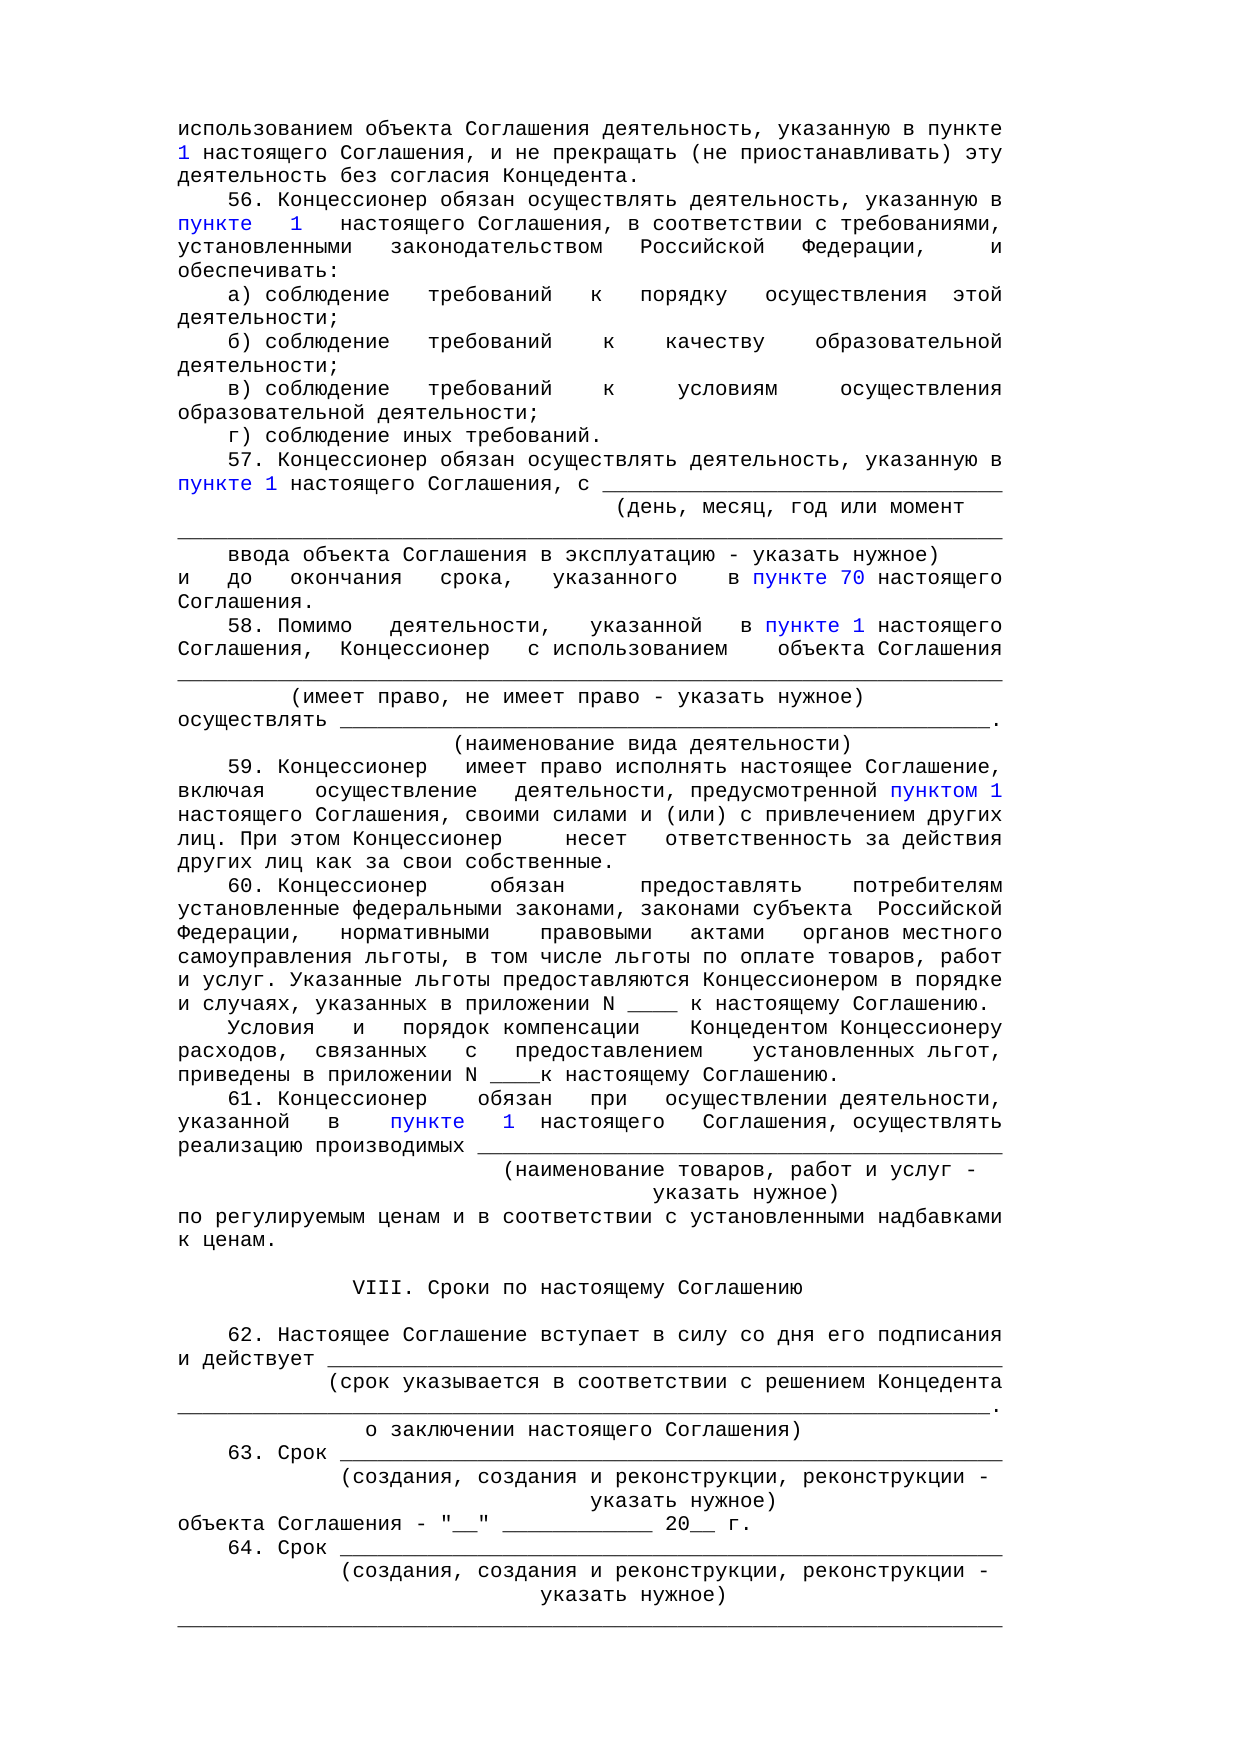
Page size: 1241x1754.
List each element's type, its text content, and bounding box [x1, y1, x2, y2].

text указать нужное) [177, 1182, 1152, 1206]
text осуществлять ____________________________________________________. [177, 709, 1152, 733]
text указать нужное) [177, 1489, 1152, 1513]
text а) соблюдение требований к порядку осуществления этой [177, 284, 1152, 307]
text ввода объекта Соглашения в эксплуатацию - указать нужное) [177, 544, 1152, 567]
text 59. Концессионер имеет право исполнять настоящее Соглашение, [177, 757, 1152, 780]
text и действует ______________________________________________________ [177, 1348, 1152, 1371]
text объекта Соглашения - "__" ____________ 20__ г. [177, 1513, 1152, 1537]
text и случаях, указанных в приложении N ____ к настоящему Соглашению. [177, 993, 1152, 1017]
text б) соблюдение требований к качеству образовательной [177, 331, 1152, 354]
text 60. Концессионер обязан предоставлять потребителям [177, 875, 1152, 898]
text (наименование товаров, работ и услуг - [177, 1158, 1152, 1182]
text 62. Настоящее Соглашение вступает в силу со дня его подписания [177, 1324, 1152, 1348]
text деятельности; [177, 307, 1152, 331]
text деятельности; [177, 354, 1152, 378]
text о заключении настоящего Соглашения) [177, 1419, 1152, 1442]
text других лиц как за свои собственные. [177, 851, 1152, 875]
text Соглашения, Концессионер с использованием объекта Соглашения [177, 638, 1152, 662]
text указать нужное) [177, 1584, 1152, 1608]
text Федерации, нормативными правовыми актами органов местного [177, 922, 1152, 946]
text к ценам. [177, 1229, 1152, 1253]
text реализацию производимых __________________________________________ [177, 1135, 1152, 1158]
text _________________________________________________________________. [177, 1395, 1152, 1419]
text (наименование вида деятельности) [177, 733, 1152, 757]
text 61. Концессионер обязан при осуществлении деятельности, [177, 1088, 1152, 1111]
text самоуправления льготы, в том числе льготы по оплате товаров, работ [177, 946, 1152, 969]
text 64. Срок _____________________________________________________ [177, 1537, 1152, 1561]
text пункте 1 настоящего Соглашения, с ________________________________ [177, 473, 1152, 496]
text и до окончания срока, указанного в пункте 70 настоящего [177, 567, 1152, 591]
text лиц. При этом Концессионер несет ответственность за действия [177, 827, 1152, 851]
text __________________________________________________________________ [177, 662, 1152, 686]
text указанной в пункте 1 настоящего Соглашения, осуществлять [177, 1111, 1152, 1135]
text __________________________________________________________________ [177, 1608, 1152, 1631]
text приведены в приложении N ____к настоящему Соглашению. [177, 1064, 1152, 1088]
text 57. Концессионер обязан осуществлять деятельность, указанную в [177, 449, 1152, 473]
text (создания, создания и реконструкции, реконструкции - [177, 1561, 1152, 1584]
text 63. Срок _____________________________________________________ [177, 1442, 1152, 1466]
text Соглашения. [177, 591, 1152, 615]
text включая осуществление деятельности, предусмотренной пунктом 1 [177, 780, 1152, 804]
text (срок указывается в соответствии с решением Концедента [177, 1371, 1152, 1395]
text 58. Помимо деятельности, указанной в пункте 1 настоящего [177, 615, 1152, 638]
text __________________________________________________________________ [177, 520, 1152, 544]
text (имеет право, не имеет право - указать нужное) [177, 686, 1152, 709]
text по регулируемым ценам и в соответствии с установленными надбавками [177, 1206, 1152, 1229]
text (создания, создания и реконструкции, реконструкции - [177, 1466, 1152, 1489]
text VIII. Сроки по настоящему Соглашению [177, 1277, 1152, 1300]
text в) соблюдение требований к условиям осуществления [177, 378, 1152, 402]
text использованием объекта Соглашения деятельность, указанную в пункте [177, 118, 1152, 142]
text обеспечивать: [177, 260, 1152, 284]
text Условия и порядок компенсации Концедентом Концессионеру [177, 1017, 1152, 1040]
text установленные федеральными законами, законами субъекта Российской [177, 898, 1152, 922]
text настоящего Соглашения, своими силами и (или) с привлечением других [177, 804, 1152, 827]
text 1 настоящего Соглашения, и не прекращать (не приостанавливать) эту [177, 142, 1152, 165]
text деятельность без согласия Концедента. [177, 165, 1152, 189]
text установленными законодательством Российской Федерации, и [177, 236, 1152, 260]
text 56. Концессионер обязан осуществлять деятельность, указанную в [177, 189, 1152, 213]
text г) соблюдение иных требований. [177, 426, 1152, 449]
text расходов, связанных с предоставлением установленных льгот, [177, 1040, 1152, 1064]
text образовательной деятельности; [177, 402, 1152, 426]
text пункте 1 настоящего Соглашения, в соответствии с требованиями, [177, 213, 1152, 236]
text (день, месяц, год или момент [177, 496, 1152, 520]
text и услуг. Указанные льготы предоставляются Концессионером в порядке [177, 969, 1152, 993]
